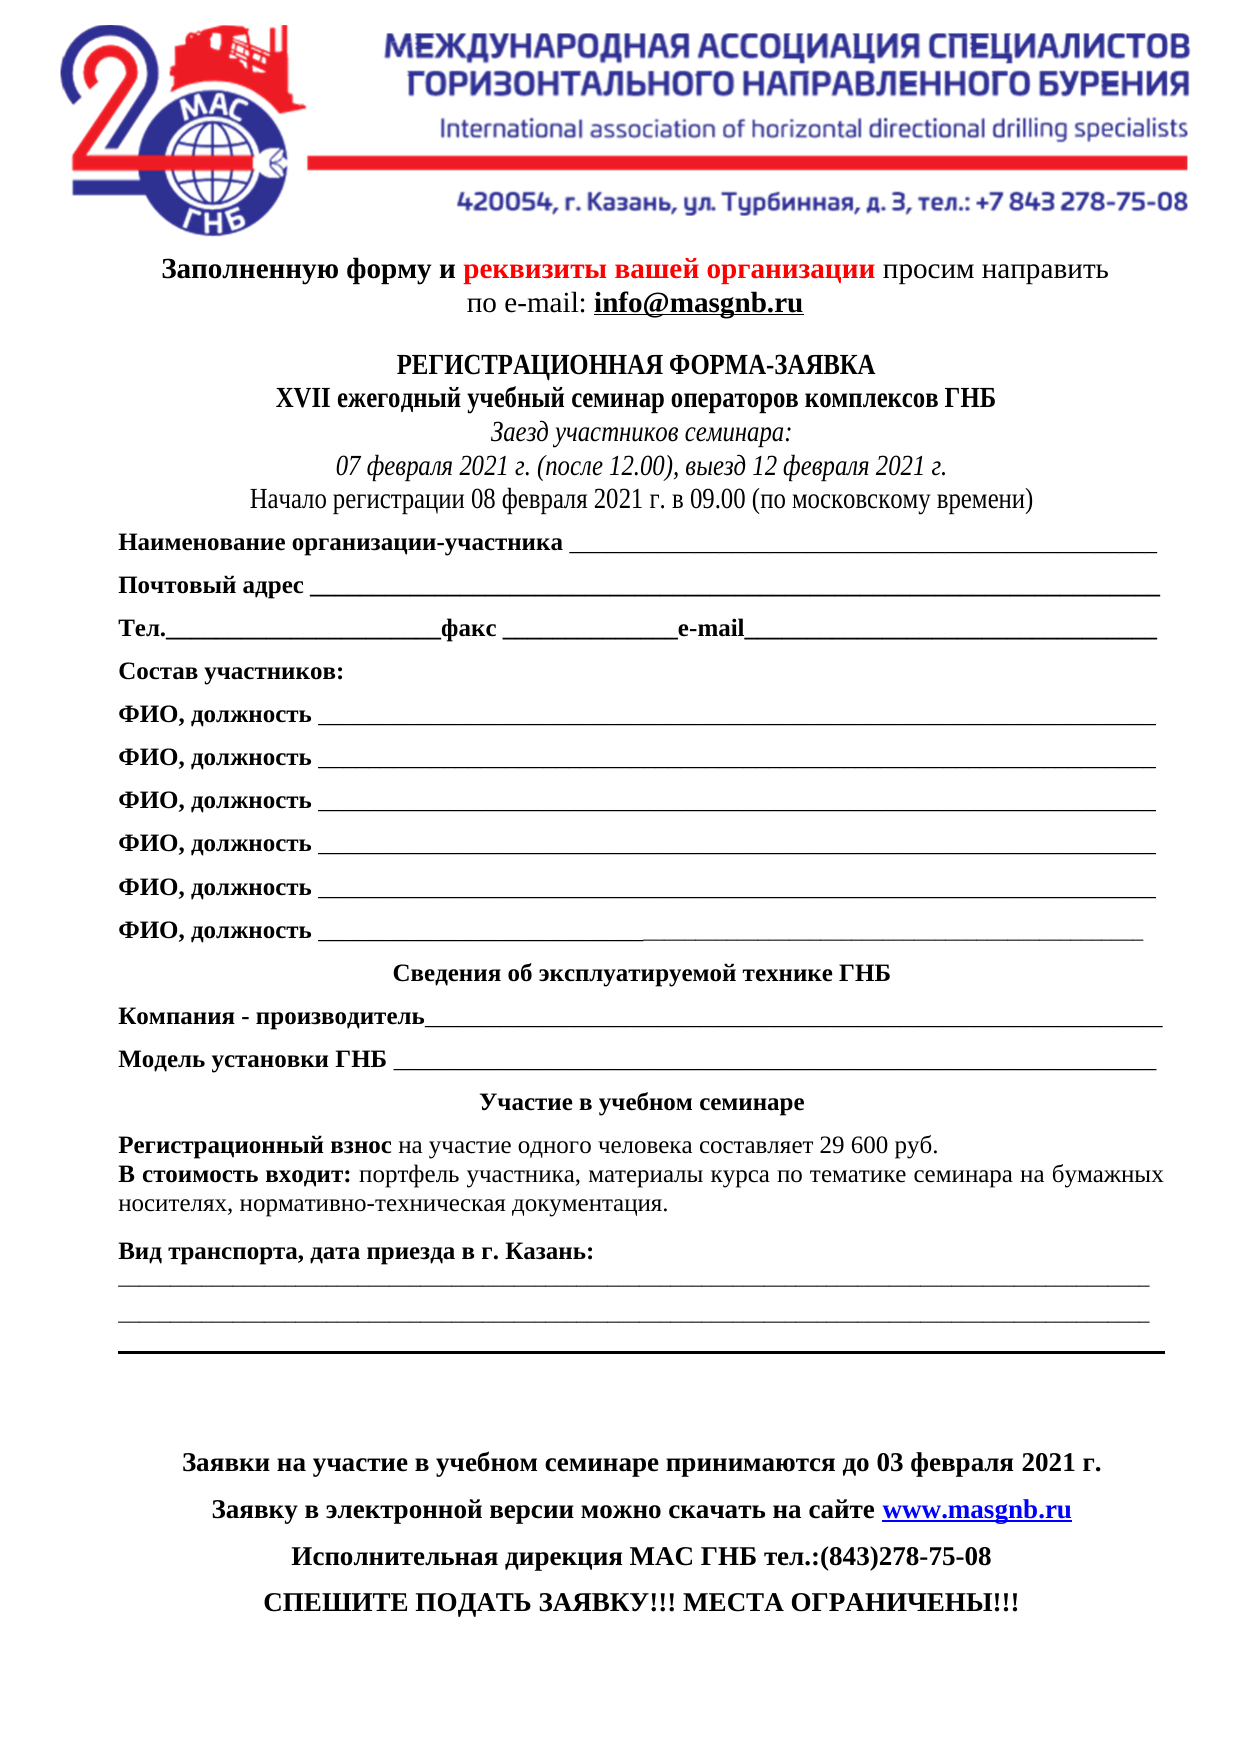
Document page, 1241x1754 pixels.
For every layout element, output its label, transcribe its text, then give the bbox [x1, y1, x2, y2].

text ФИО, должность ___________________________________________________________________ [118, 742, 1165, 771]
text Почтовый адрес ____________________________________________________________________ [118, 570, 1165, 598]
text ___________________________________________________________________________________________________ [118, 1301, 1165, 1325]
text Заявки на участие в учебном семинаре принимаются до 03 февраля 2021 г. [118, 1446, 1165, 1477]
text 07 февраля 2021 г. (после 12.00), выезд 12 февраля 2021 г. [118, 448, 1165, 481]
text ФИО, должность ___________________________________________________________________ [118, 872, 1165, 900]
text ФИО, должность ___________________________________________________________________ [118, 828, 1165, 857]
text Заполненную форму и реквизиты вашей организации просим направить [103, 251, 1167, 285]
text Исполнительная дирекция МАС ГНБ тел.:(843)278-75-08 [118, 1540, 1165, 1571]
text Заявку в электронной версии можно скачать на сайте www.masgnb.ru [118, 1493, 1165, 1524]
text Участие в учебном семинаре [118, 1087, 1165, 1116]
text ФИО, должность ___________________________________________________________________ [118, 785, 1165, 814]
picture [59, 25, 1192, 239]
text Тел.______________________факс ______________e-mail_________________________________ [118, 613, 1165, 642]
text Состав участников: [118, 656, 1165, 685]
text Наименование организации-участника _______________________________________________ [118, 527, 1165, 555]
text Регистрационный взнос на участие одного человека составляет 29 600 руб. [118, 1130, 1165, 1159]
text по e-mail: info@masgnb.ru [103, 285, 1167, 318]
text ФИО, должность ___________________________________________________________________ [118, 699, 1165, 728]
text ___________________________________________________________________________________________________ [118, 1264, 1165, 1289]
text Вид транспорта, дата приезда в г. Казань: [118, 1236, 1165, 1264]
text РЕГИСТРАЦИОННАЯ ФОРМА-ЗАЯВКА [118, 347, 1154, 381]
text Компания - производитель___________________________________________________________ [118, 1001, 1165, 1030]
text Заезд участников семинара: [118, 414, 1165, 448]
text Модель установки ГНБ _____________________________________________________________ [118, 1044, 1165, 1073]
text XVII ежегодный учебный семинар операторов комплексов ГНБ [118, 381, 1154, 414]
text Сведения об эксплуатируемой технике ГНБ [118, 958, 1165, 987]
text В стоимость входит: портфель участника, материалы курса по тематике семинара на бумажных носителях, нормативно-техническая документация. [118, 1159, 1165, 1217]
text ФИО, должность __________________________________________________________________________ [118, 915, 1165, 943]
text СПЕШИТЕ ПОДАТЬ ЗАЯВКУ!!! МЕСТА ОГРАНИЧЕНЫ!!! [118, 1586, 1165, 1617]
text Начало регистрации 08 февраля 2021 г. в 09.00 (по московскому времени) [118, 481, 1165, 515]
